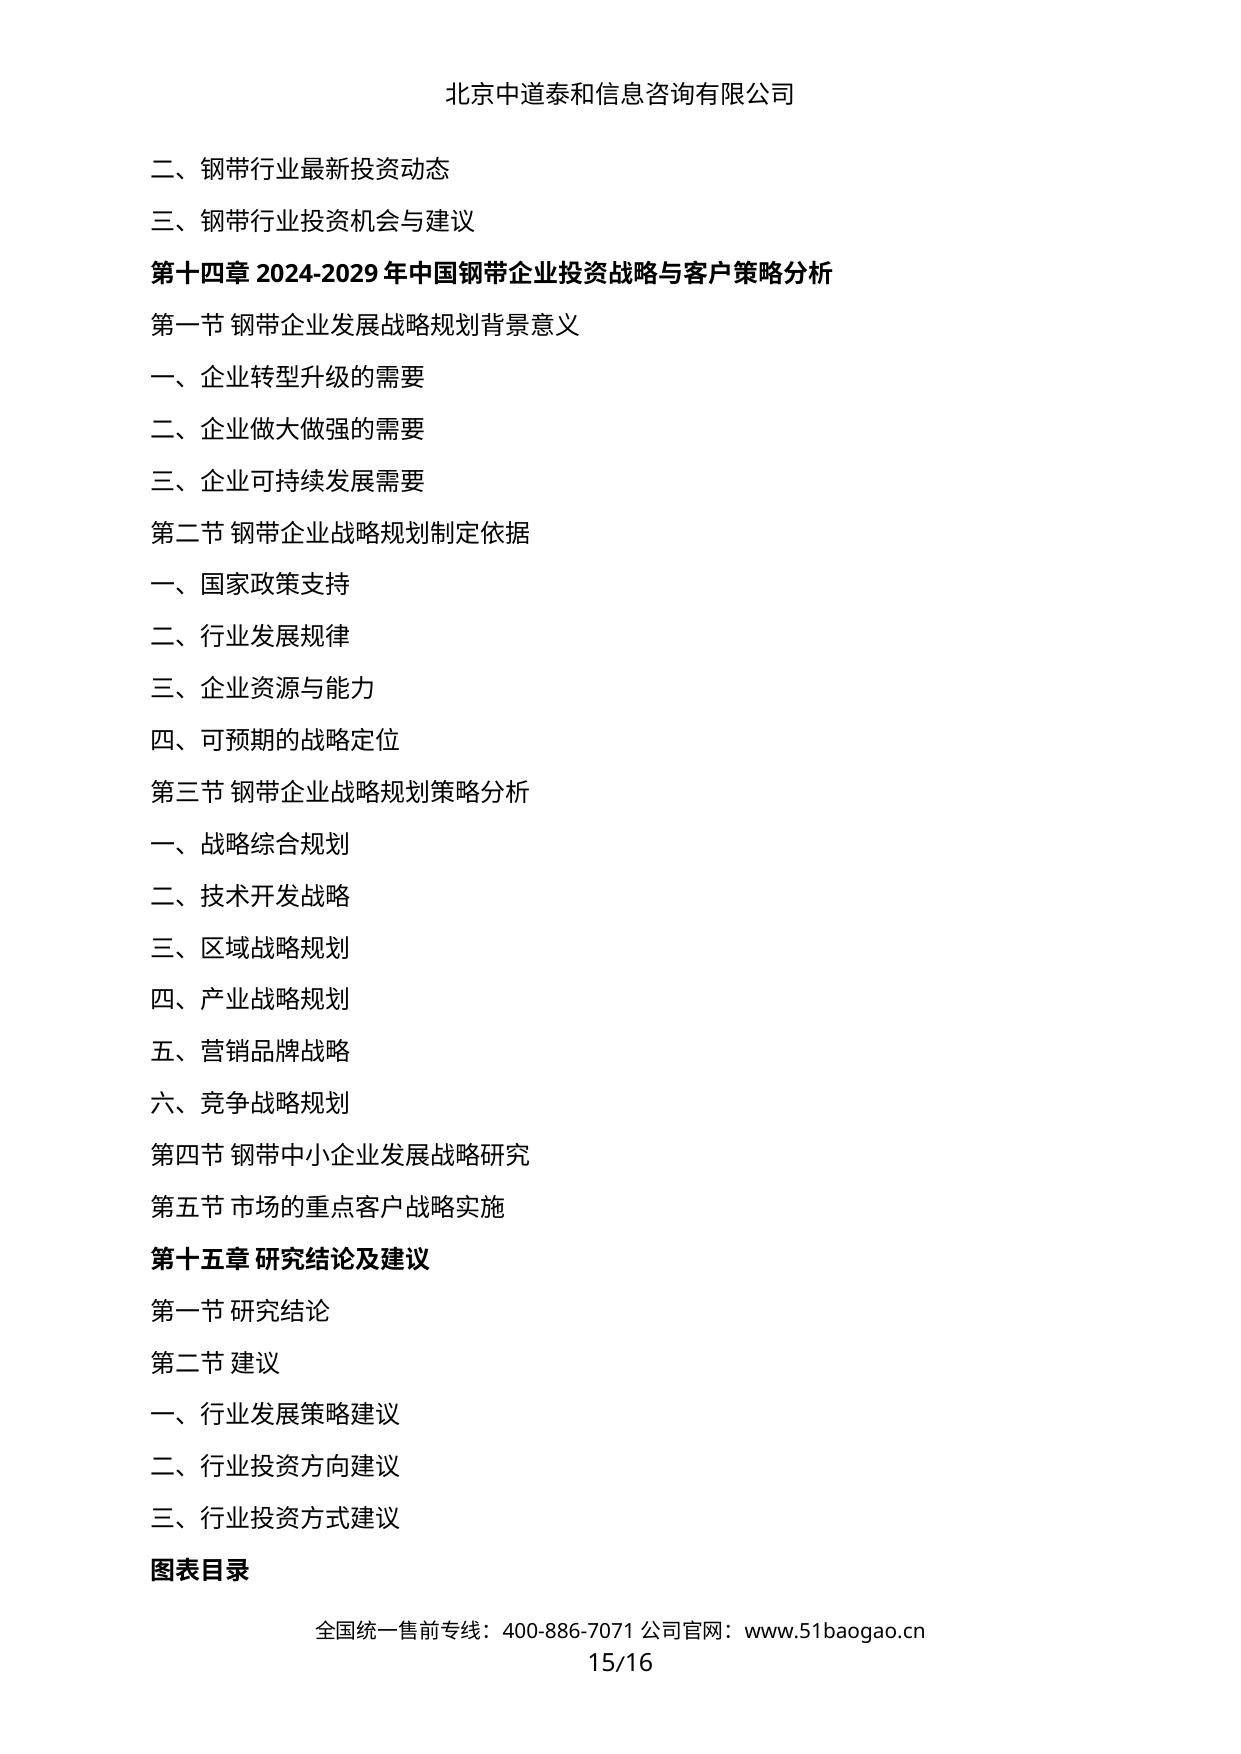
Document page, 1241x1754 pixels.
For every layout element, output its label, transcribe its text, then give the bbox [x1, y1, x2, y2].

text 第十五章 研究结论及建议 [150, 1239, 1090, 1276]
text 第一节 钢带企业发展战略规划背景意义 [150, 306, 1090, 342]
text 二、行业投资方向建议 [150, 1447, 1090, 1483]
text 第二节 建议 [150, 1343, 1090, 1379]
text 第十四章 2024-2029年中国钢带企业投资战略与客户策略分析 [150, 254, 1090, 290]
text 三、行业投资方式建议 [150, 1499, 1090, 1535]
text 第一节 研究结论 [150, 1291, 1090, 1327]
text 图表目录 [150, 1551, 1090, 1587]
text 六、竞争战略规划 [150, 1084, 1090, 1120]
text 三、钢带行业投资机会与建议 [150, 202, 1090, 238]
text 二、行业发展规律 [150, 617, 1090, 653]
text 第四节 钢带中小企业发展战略研究 [150, 1136, 1090, 1172]
text 第二节 钢带企业战略规划制定依据 [150, 513, 1090, 549]
text 五、营销品牌战略 [150, 1032, 1090, 1068]
text 二、钢带行业最新投资动态 [150, 150, 1090, 186]
text 一、战略综合规划 [150, 824, 1090, 861]
text 一、企业转型升级的需要 [150, 357, 1090, 394]
text 第三节 钢带企业战略规划策略分析 [150, 772, 1090, 809]
text 第五节 市场的重点客户战略实施 [150, 1187, 1090, 1224]
text 一、行业发展策略建议 [150, 1395, 1090, 1431]
text 二、企业做大做强的需要 [150, 409, 1090, 446]
text 四、可预期的战略定位 [150, 721, 1090, 757]
text 三、区域战略规划 [150, 928, 1090, 964]
text 三、企业资源与能力 [150, 669, 1090, 705]
text 二、技术开发战略 [150, 876, 1090, 912]
text 三、企业可持续发展需要 [150, 461, 1090, 497]
text 四、产业战略规划 [150, 980, 1090, 1016]
text 一、国家政策支持 [150, 565, 1090, 601]
